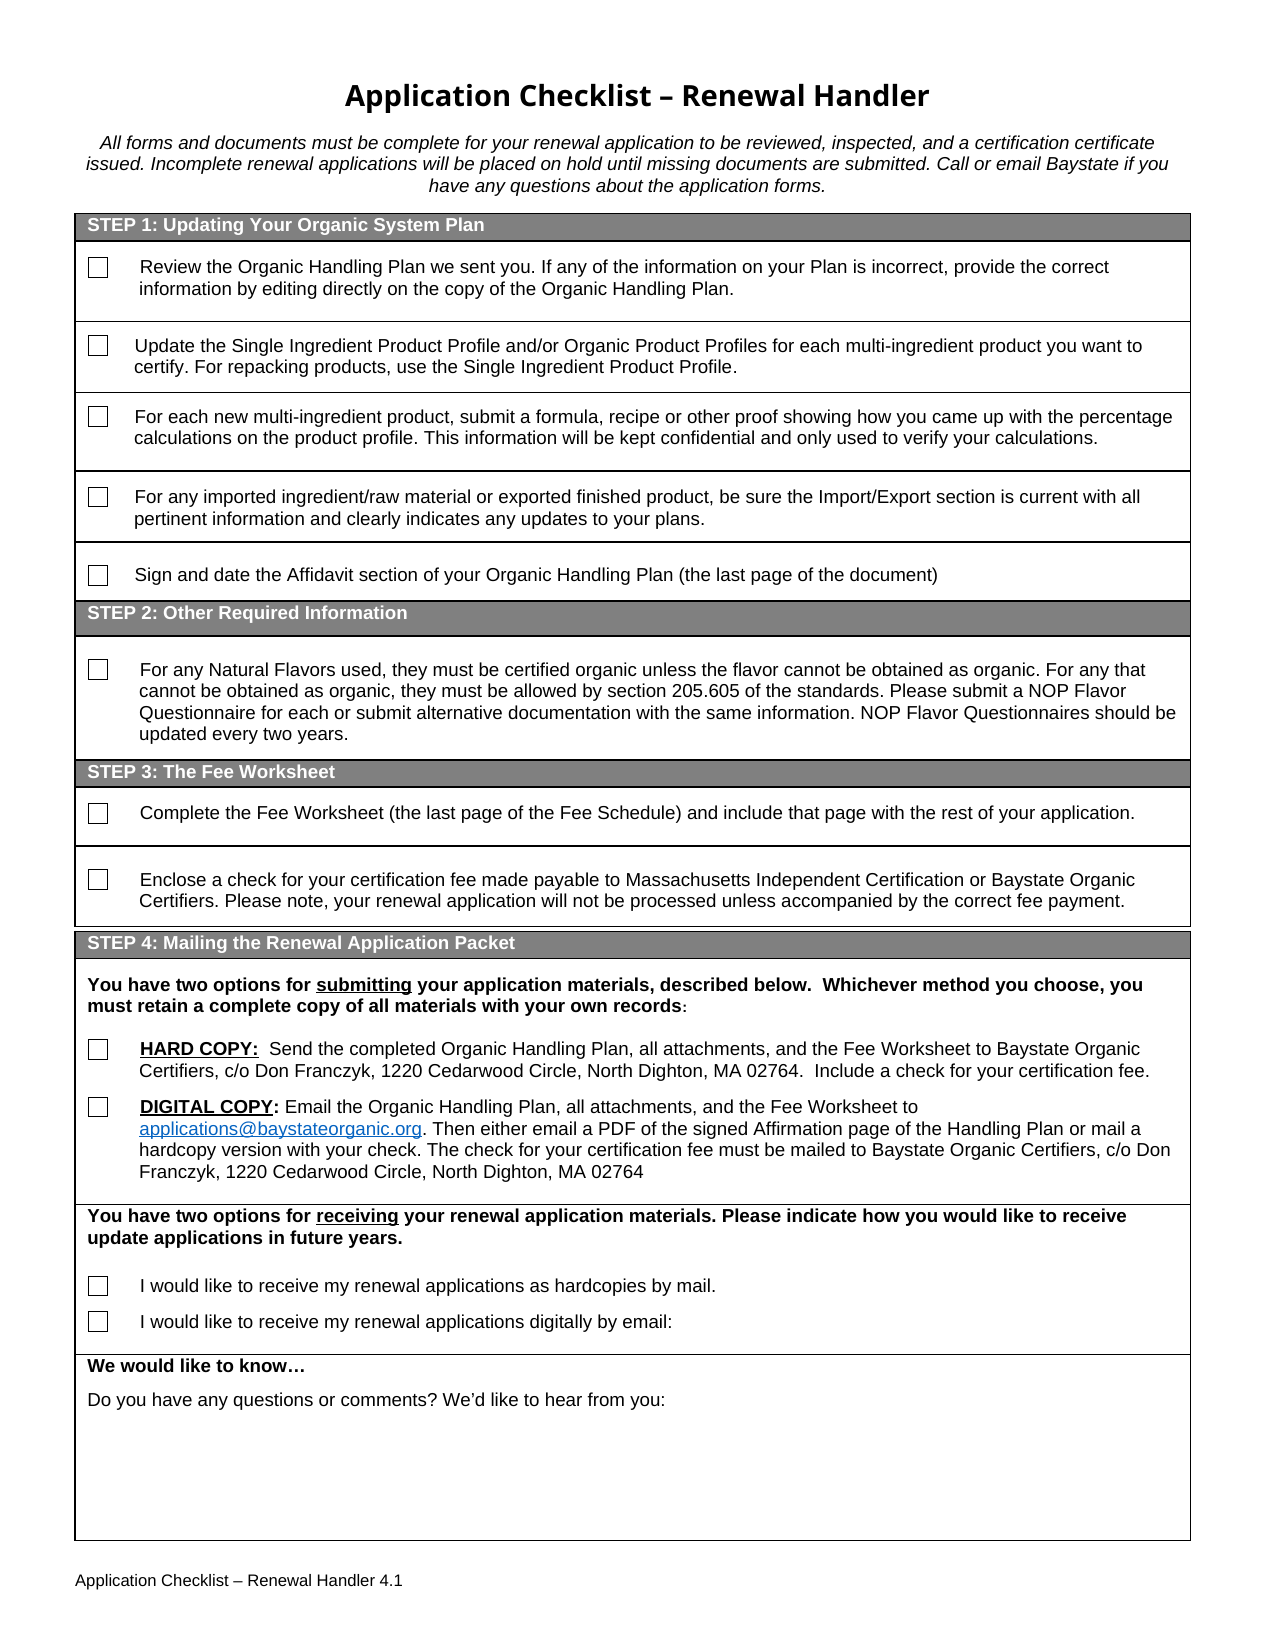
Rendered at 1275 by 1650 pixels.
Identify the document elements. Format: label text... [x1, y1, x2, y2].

table_cell Enclose a check for your certification fee made payable to Massachusetts Independent Certification or Baystate Organic Certifiers. Please note, your renewal application will not be processed unless accompanied by the correct fee payment. [76, 847, 1190, 926]
table_header [809, 214, 1190, 240]
table_header [809, 932, 1190, 958]
table_cell STEP 2: Other Required Information [76, 602, 1190, 635]
text Application Checklist – Renewal Handler [94, 75, 1182, 115]
table_cell Update the Single Ingredient Product Profile and/or Organic Product Profiles for each multi-ingredient product you want to certify. For repacking products, use the Single Ingredient Product Profile. [76, 322, 1190, 392]
table_cell For any Natural Flavors used, they must be certified organic unless the flavor cannot be obtained as organic. For any that cannot be obtained as organic, they must be allowed by section 205.605 of the standards. Please submit a NOP Flavor Questionnaire for each or submit alternative documentation with the same information. NOP Flavor Questionnaires should be updated every two years. [76, 637, 1190, 759]
table_cell Sign and date the Affidavit section of your Organic Handling Plan (the last page of the document) [76, 543, 1190, 600]
table_cell For each new multi-ingredient product, submit a formula, recipe or other proof showing how you came up with the percentage calculations on the product profile. This information will be kept confidential and only used to verify your calculations. [76, 393, 1190, 470]
table_header STEP 1: Updating Your Organic System Plan [76, 214, 809, 240]
table_cell For any imported ingredient/raw material or exported finished product, be sure the Import/Export section is current with all pertinent information and clearly indicates any updates to your plans. [76, 472, 1190, 541]
table_header STEP 4: Mailing the Renewal Application Packet [76, 932, 809, 958]
table_cell STEP 3: The Fee Worksheet [76, 761, 809, 786]
table_cell Review the Organic Handling Plan we sent you. If any of the information on your Plan is incorrect, provide the correct information by editing directly on the copy of the Organic Handling Plan. [76, 242, 1190, 321]
table_cell You have two options for submitting your application materials, described below. Whichever method you choose, you must retain a complete copy of all materials with your own records: HARD COPY: Send the completed Organic Handling Plan, all attachments, and the Fee Worksheet to Baystate Organic Certifiers, c/o Don Franczyk, 1220 Cedarwood Circle, North Dighton, MA 02764. Include a check for your certification fee. DIGITAL COPY: Email the Organic Handling Plan, all attachments, and the Fee Worksheet to applications@baystateorganic.org. Then either email a PDF of the signed Affirmation page of the Handling Plan or mail a hardcopy version with your check. The check for your certification fee must be mailed to Baystate Organic Certifiers, c/o Don Franczyk, 1220 Cedarwood Circle, North Dighton, MA 02764 [76, 959, 1190, 1203]
table_cell [809, 761, 1190, 786]
text All forms and documents must be complete for your renewal application to be reviewed, inspected, and a certification certificate issued. Incomplete renewal applications will be placed on hold until missing documents are submitted. Call or email Baystate if you have any questions about the application forms. [75, 132, 1182, 196]
table_cell We would like to know… Do you have any questions or comments? We’d like to hear from you: [76, 1355, 1190, 1540]
table_cell Complete the Fee Worksheet (the last page of the Fee Schedule) and include that page with the rest of your application. [76, 788, 1190, 845]
table_cell You have two options for receiving your renewal application materials. Please indicate how you would like to receive update applications in future years. I would like to receive my renewal applications as hardcopies by mail. I would like to receive my renewal applications digitally by email: [76, 1205, 1190, 1354]
